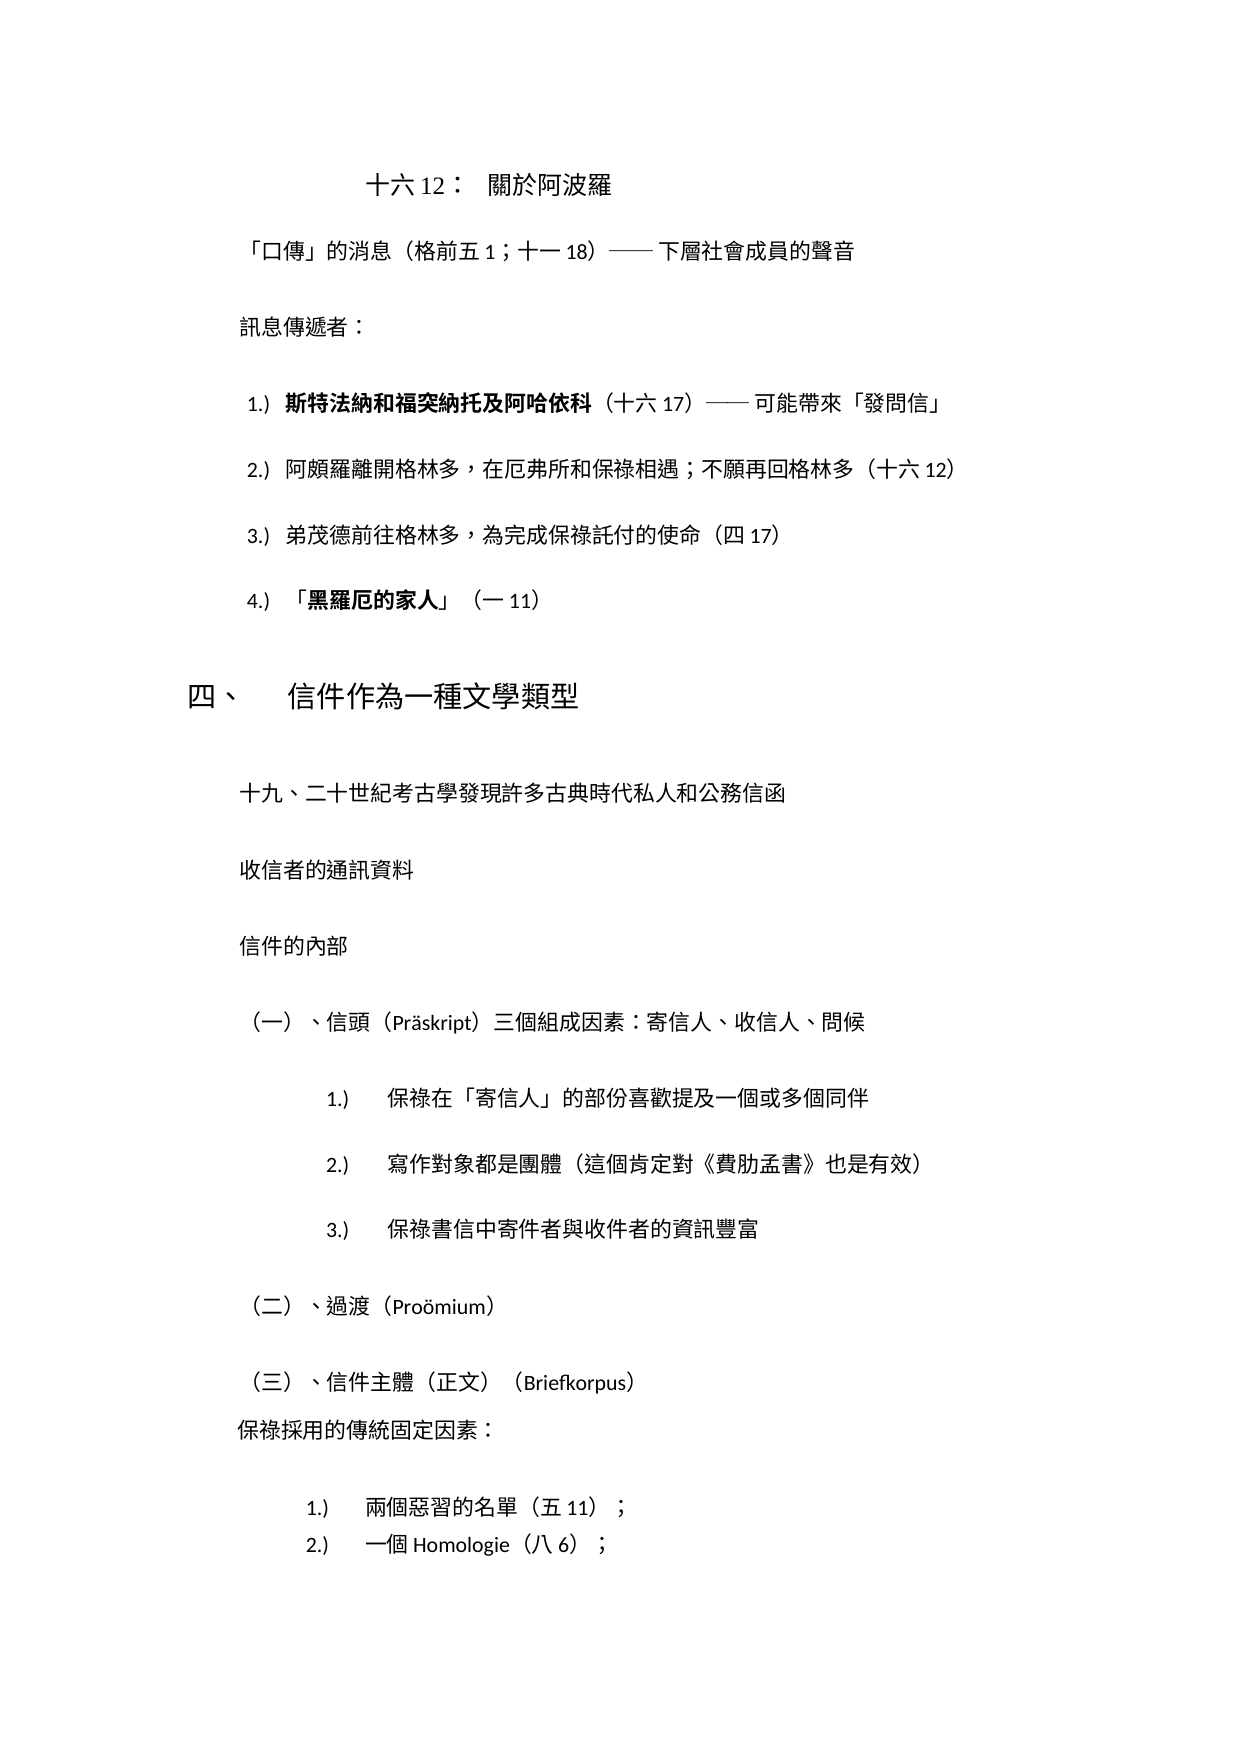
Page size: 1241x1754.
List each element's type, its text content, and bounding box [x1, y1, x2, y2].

list 保祿書信中寄件者與收件者的資訊豐富 [306, 1209, 1053, 1247]
text 「口傳」的消息（格前五1；十一18）── 下層社會成員的聲音 [187, 231, 1053, 269]
list 斯特法納和福突納托及阿哈依科（十六17）── 可能帶來「發問信」 [247, 383, 1053, 421]
text （三）、信件主體（正文）（Briefkorpus） 保祿採用的傳統固定因素： [187, 1362, 1053, 1448]
list 一個Homologie（八6）； [306, 1524, 1053, 1562]
list 信件作為一種文學類型 [187, 657, 1053, 732]
list 「黑羅厄的家人」（一11） [247, 581, 1053, 618]
text 信件的內部 [187, 926, 1053, 963]
text 十九、二十世紀考古學發現許多古典時代私人和公務信函 [187, 773, 1053, 811]
list 兩個惡習的名單（五11）； [306, 1487, 1053, 1524]
text 訊息傳遞者： [187, 307, 1053, 345]
list 寫作對象都是團體（這個肯定對《費肋孟書》也是有效） [306, 1144, 1053, 1181]
text （二）、過渡（Proömium） [187, 1286, 1053, 1323]
list 弟茂德前往格林多，為完成保祿託付的使命（四17） [247, 515, 1053, 552]
text （一）、信頭（Präskript）三個組成因素：寄信人、收信人、問候 [187, 1002, 1053, 1039]
list 保祿在「寄信人」的部份喜歡提及一個或多個同伴 [306, 1078, 1053, 1116]
text 十六12： 關於阿波羅 [365, 164, 1053, 202]
text 收信者的通訊資料 [187, 850, 1053, 887]
list 阿頗羅離開格林多，在厄弗所和保祿相遇；不願再回格林多（十六12） [247, 449, 1053, 487]
